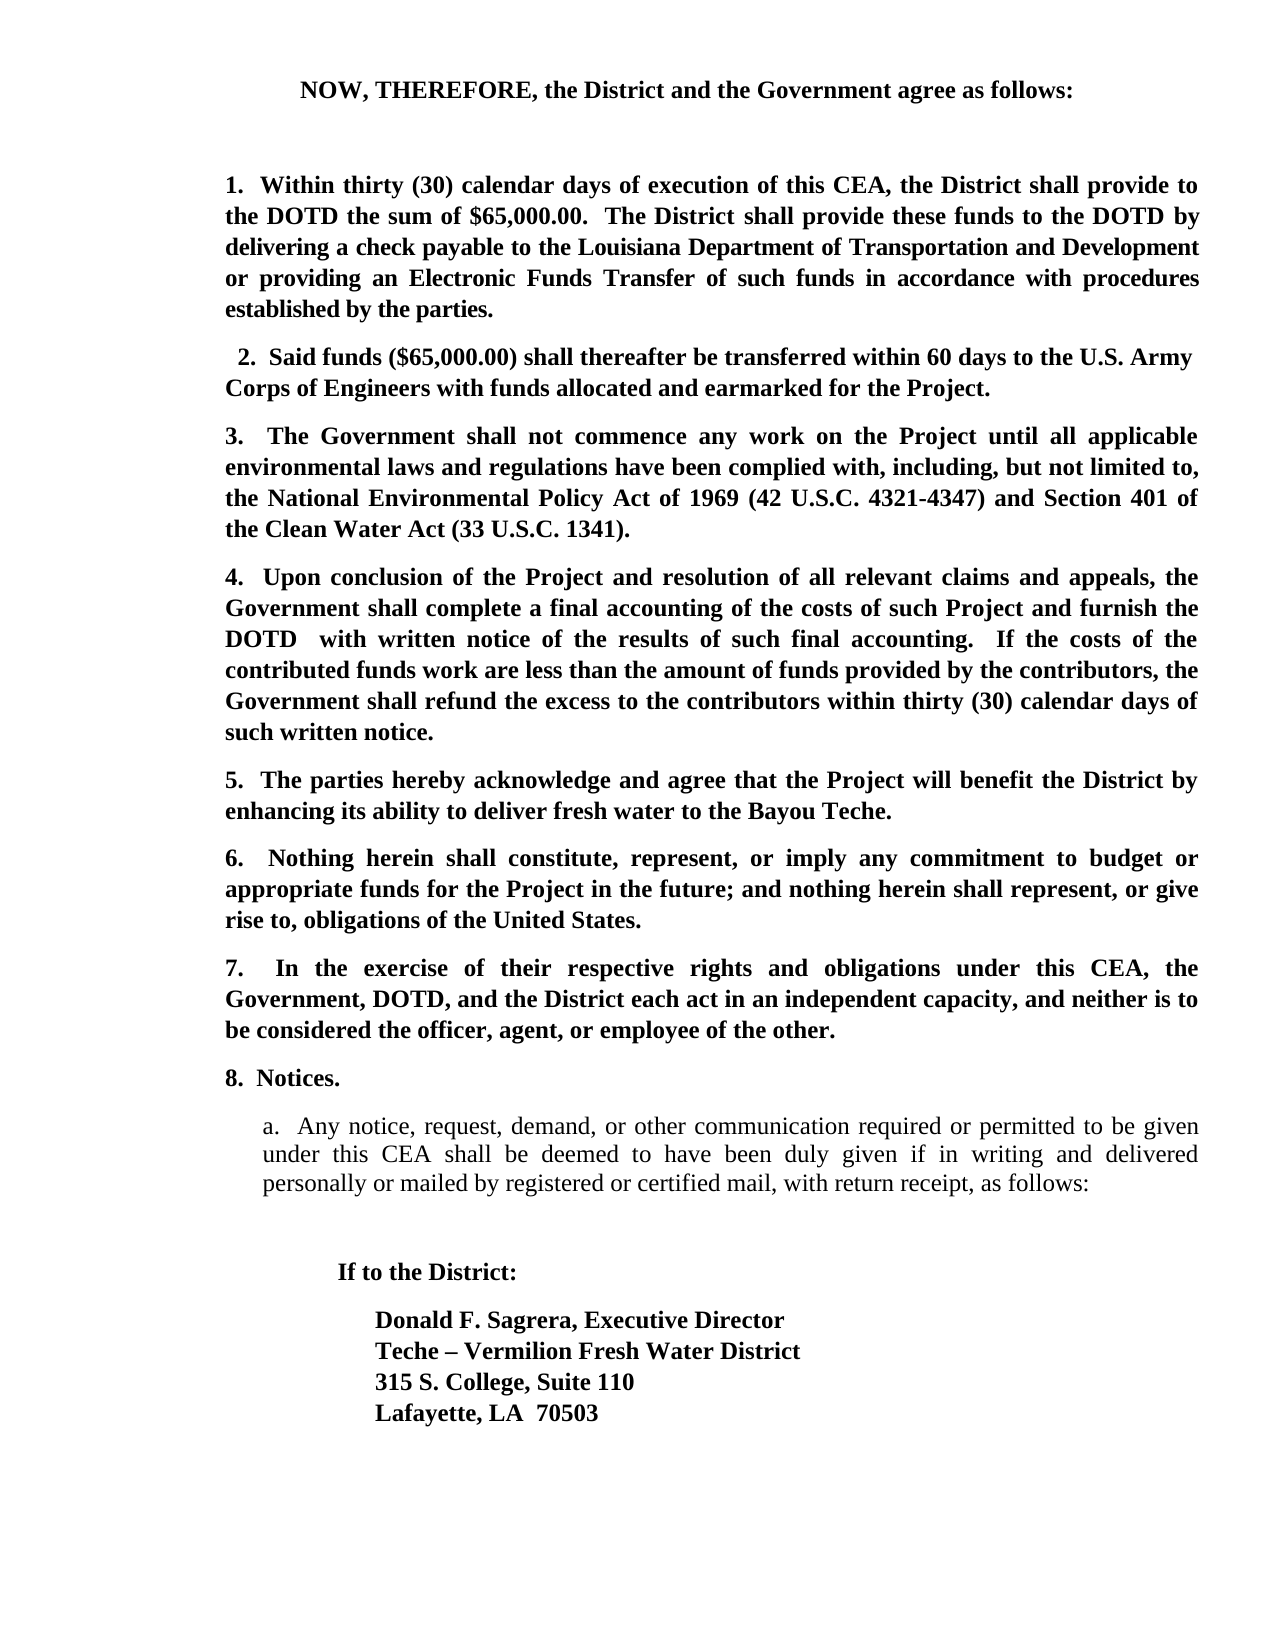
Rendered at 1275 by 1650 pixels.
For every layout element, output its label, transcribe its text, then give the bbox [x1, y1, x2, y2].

text 7. In the exercise of their respective rights and obligations under this CEA, the Government, DOTD, and the District each act in an independent capacity, and neither is to be considered the officer, agent, or employee of the other. [225, 953, 1200, 1044]
text NOW, THEREFORE, the District and the Government agree as follows: [225, 75, 1200, 104]
text Donald F. Sagrera, Executive Director [225, 1305, 1200, 1334]
text 2. Said funds ($65,000.00) shall thereafter be transferred within 60 days to the U.S. Army Corps of Engineers with funds allocated and earmarked for the Project. [225, 342, 1200, 402]
text Lafayette, LA 70503 [225, 1398, 1200, 1427]
text 8. Notices. [225, 1063, 1200, 1092]
text 4. Upon conclusion of the Project and resolution of all relevant claims and appeals, the Government shall complete a final accounting of the costs of such Project and furnish the DOTD with written notice of the results of such final accounting. If the costs of the contributed funds work are less than the amount of funds provided by the contributors, the Government shall refund the excess to the contributors within thirty (30) calendar days of such written notice. [225, 562, 1200, 746]
text 3. The Government shall not commence any work on the Project until all applicable environmental laws and regulations have been complied with, including, but not limited to, the National Environmental Policy Act of 1969 (42 U.S.C. 4321-4347) and Section 401 of the Clean Water Act (33 U.S.C. 1341). [225, 421, 1200, 543]
text a. Any notice, request, demand, or other communication required or permitted to be given under this CEA shall be deemed to have been duly given if in writing and delivered personally or mailed by registered or certified mail, with return receipt, as follows: [262, 1111, 1200, 1197]
text If to the District: [225, 1257, 1200, 1286]
text 5. The parties hereby acknowledge and agree that the Project will benefit the District by enhancing its ability to deliver fresh water to the Bayou Teche. [225, 765, 1200, 824]
text Teche – Vermilion Fresh Water District [225, 1336, 1200, 1365]
text 6. Nothing herein shall constitute, represent, or imply any commitment to budget or appropriate funds for the Project in the future; and nothing herein shall represent, or give rise to, obligations of the United States. [225, 843, 1200, 934]
text 1. Within thirty (30) calendar days of execution of this CEA, the District shall provide to the DOTD the sum of $65,000.00. The District shall provide these funds to the DOTD by delivering a check payable to the Louisiana Department of Transportation and Development or providing an Electronic Funds Transfer of such funds in accordance with procedures established by the parties. [225, 170, 1200, 323]
text 315 S. College, Suite 110 [225, 1367, 1200, 1396]
